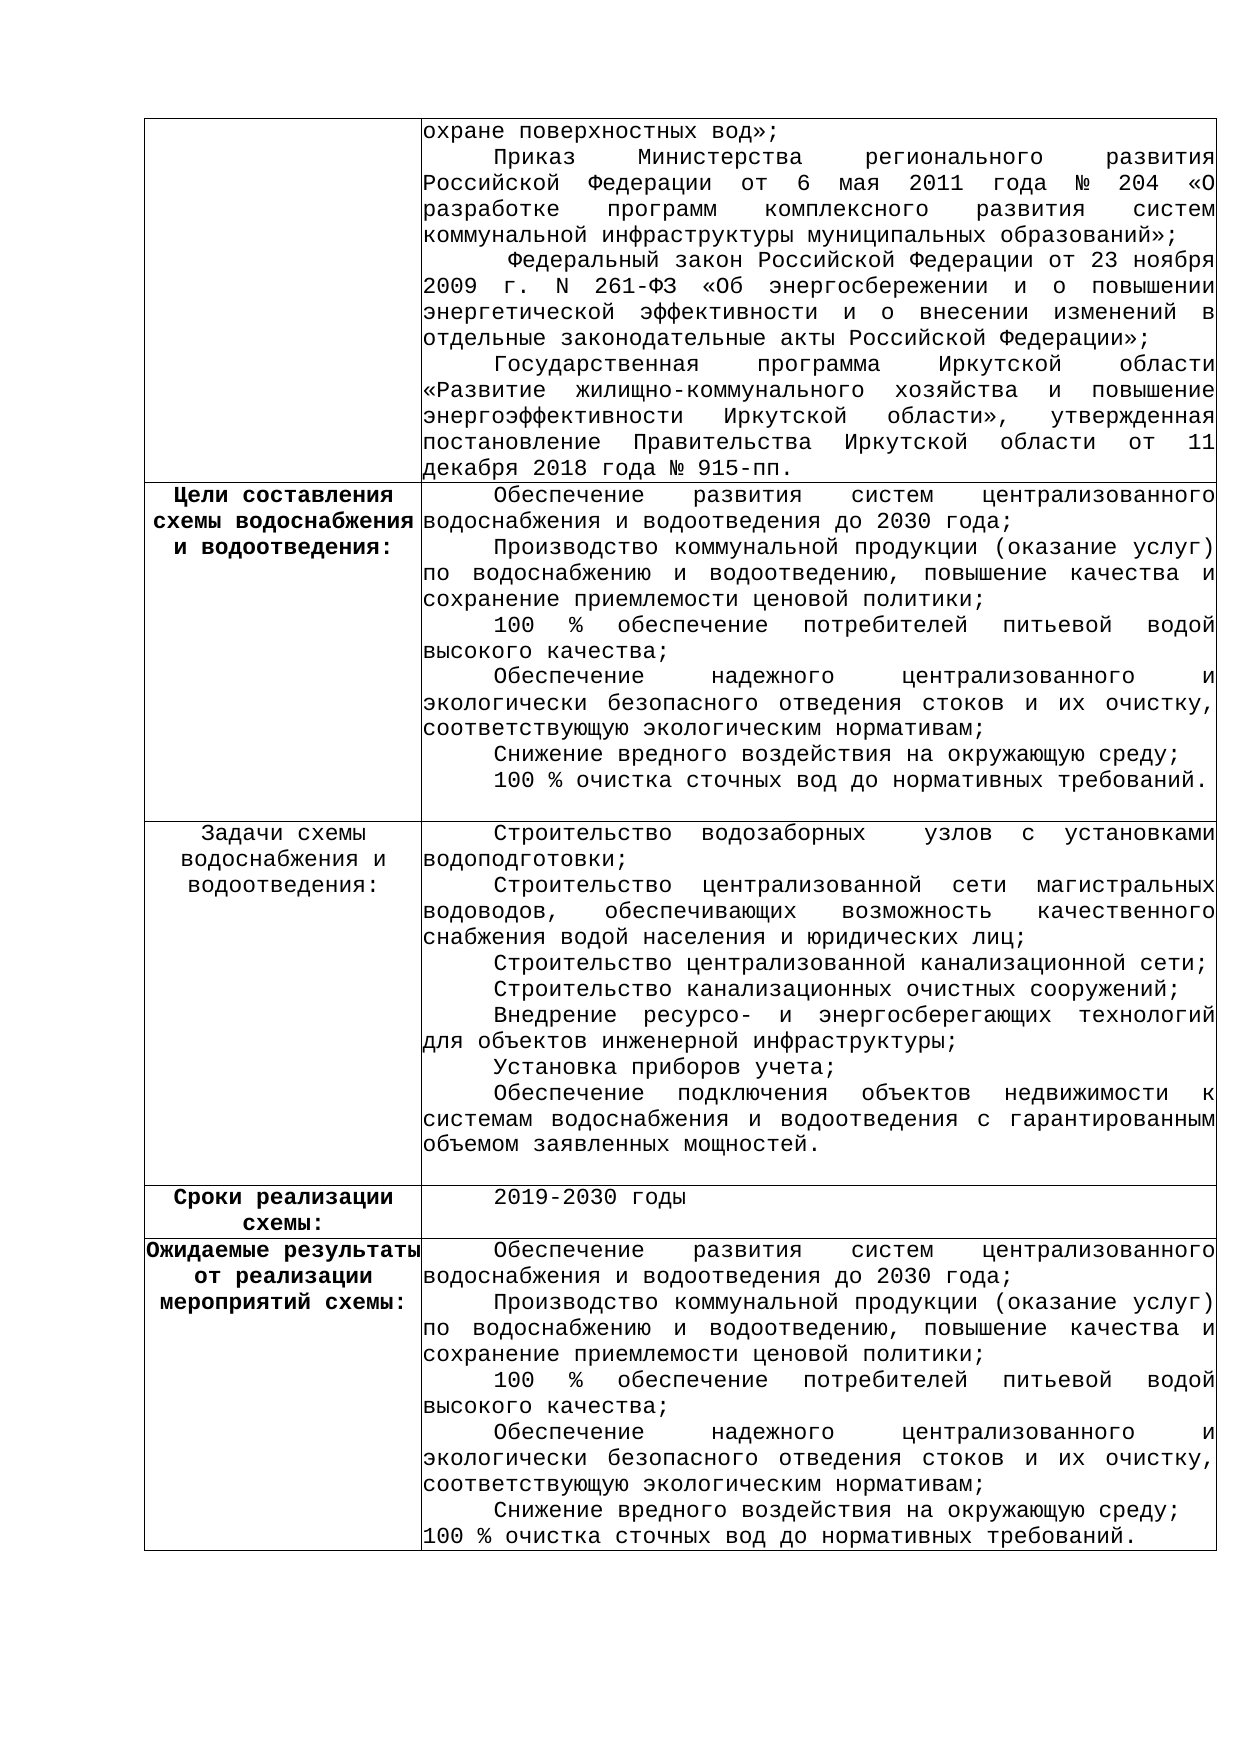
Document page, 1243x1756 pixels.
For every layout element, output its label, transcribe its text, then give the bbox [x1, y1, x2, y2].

table_cell Ожидаемые результаты от реализации мероприятий схемы: [145, 1239, 421, 1550]
table_cell 2019-2030 годы [422, 1186, 1216, 1238]
table_cell Задачи схемы водоснабжения и водоотведения: [145, 822, 421, 1185]
table_cell Обеспечение развития систем централизованного водоснабжения и водоотведения до 2030 года; Производство коммунальной продукции (оказание услуг) по водоснабжению и водоотведению, повышение качества и сохранение приемлемости ценовой политики; 100 % обеспечение потребителей питьевой водой высокого качества; Обеспечение надежного централизованного и экологически безопасного отведения стоков и их очистку, соответствующую экологическим нормативам; Снижение вредного воздействия на окружающую среду; 100 % очистка сточных вод до нормативных требований. [422, 483, 1216, 821]
table_cell Обеспечение развития систем централизованного водоснабжения и водоотведения до 2030 года; Производство коммунальной продукции (оказание услуг) по водоснабжению и водоотведению, повышение качества и сохранение приемлемости ценовой политики; 100 % обеспечение потребителей питьевой водой высокого качества; Обеспечение надежного централизованного и экологически безопасного отведения стоков и их очистку, соответствующую экологическим нормативам; Снижение вредного воздействия на окружающую среду; 100 % очистка сточных вод до нормативных требований. [422, 1239, 1216, 1550]
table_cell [145, 119, 421, 482]
table_cell Сроки реализации схемы: [145, 1186, 421, 1238]
table_cell Строительство водозаборных узлов с установками водоподготовки; Строительство централизованной сети магистральных водоводов, обеспечивающих возможность качественного снабжения водой населения и юридических лиц; Строительство централизованной канализационной сети; Строительство канализационных очистных сооружений; Внедрение ресурсо- и энергосберегающих технологий для объектов инженерной инфраструктуры; Установка приборов учета; Обеспечение подключения объектов недвижимости к системам водоснабжения и водоотведения с гарантированным объемом заявленных мощностей. [422, 822, 1216, 1185]
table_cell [422, 119, 1216, 482]
table_cell Цели составления схемы водоснабжения и водоотведения: [145, 483, 421, 821]
